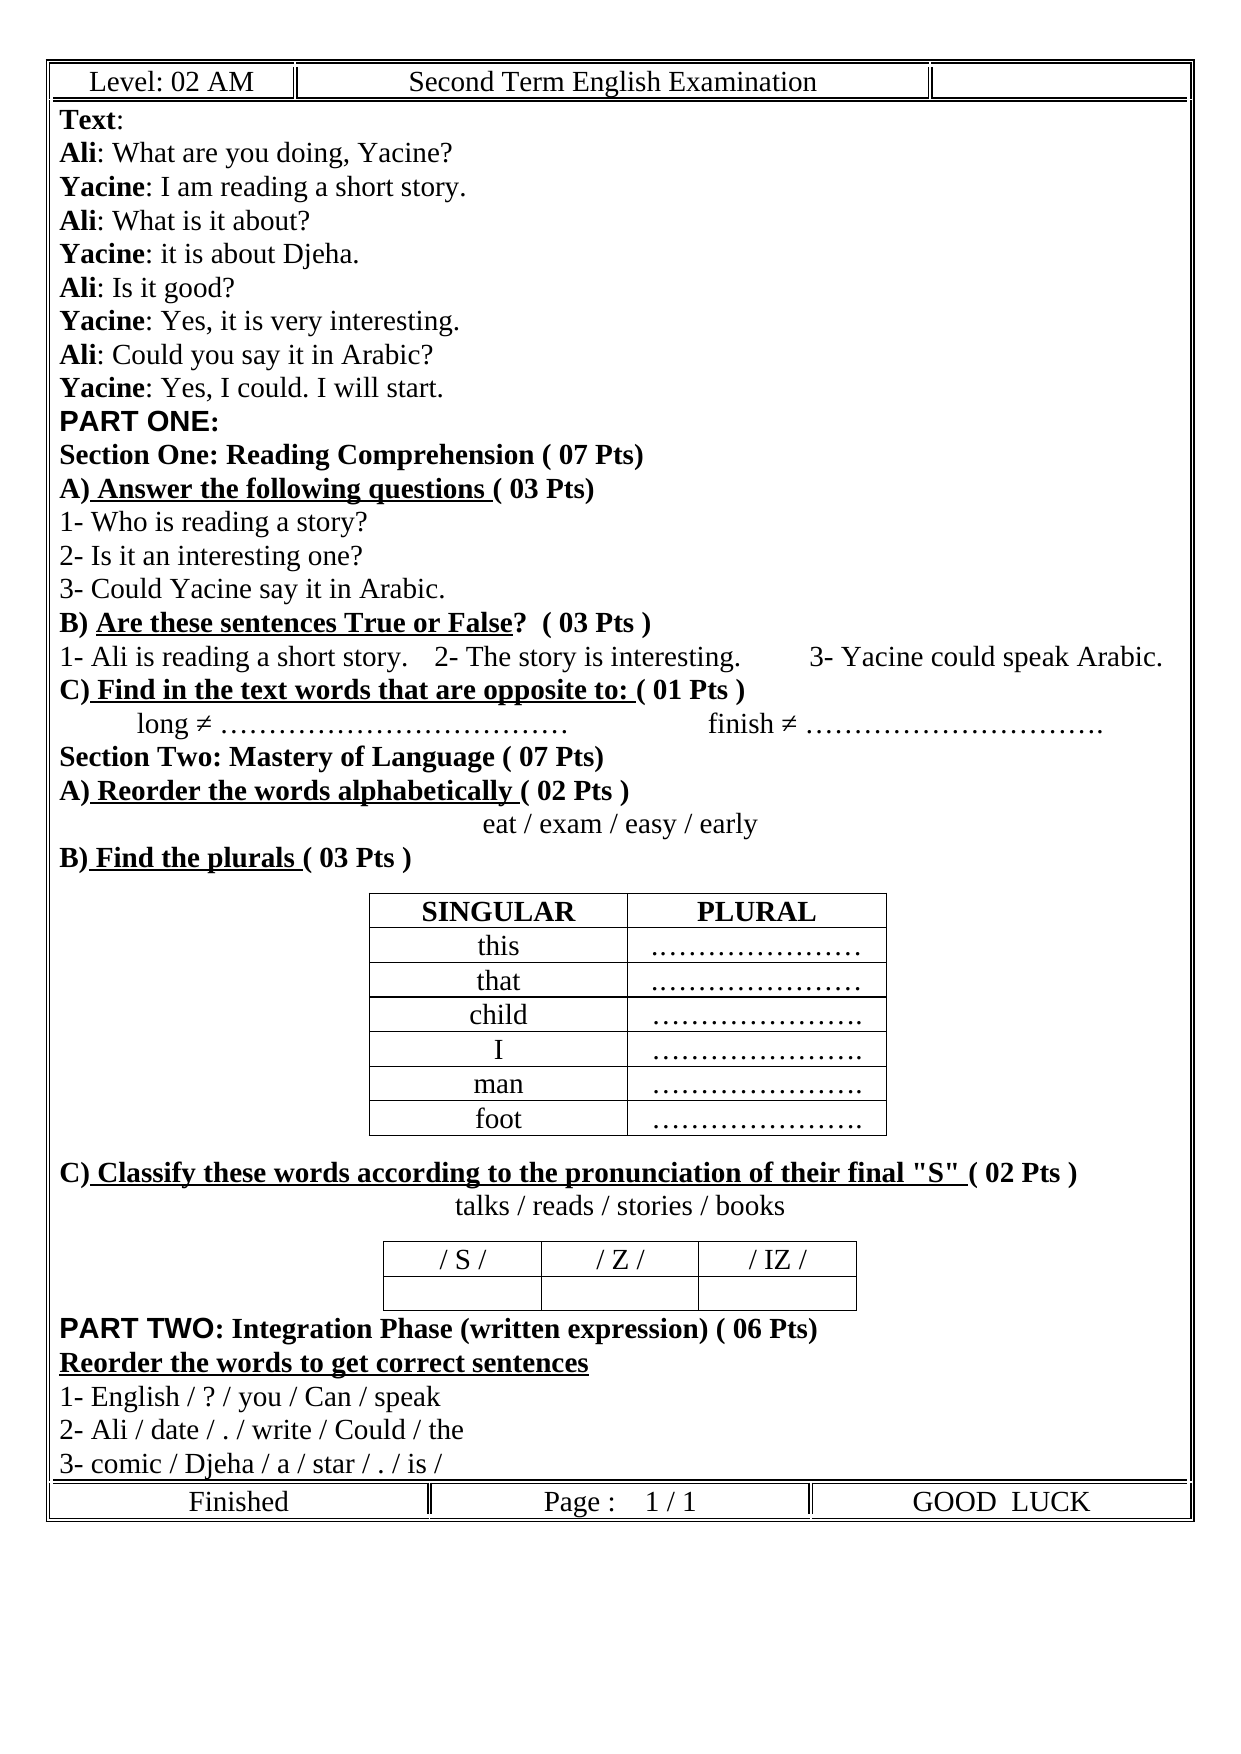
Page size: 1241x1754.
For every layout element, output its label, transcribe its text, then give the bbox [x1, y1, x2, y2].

table_cell Text: Ali: What are you doing, Yacine? Yacine: I am reading a short story. Ali: What is it about? Yacine: it is about Djeha. Ali: Is it good? Yacine: Yes, it is very interesting. Ali: Could you say it in Arabic? Yacine: Yes, I could. I will start. PART ONE: Section One: Reading Comprehension ( 07 Pts) A) Answer the following questions ( 03 Pts) 1- Who is reading a story? 2- Is it an interesting one? 3- Could Yacine say it in Arabic. B) Are these sentences True or False? ( 03 Pts ) 1- Ali is reading a short story. 2- The story is interesting. 3- Yacine could speak Arabic. C) Find in the text words that are opposite to: ( 01 Pts ) long ≠ ……………………………… finish ≠ …………………………. Section Two: Mastery of Language ( 07 Pts) A) Reorder the words alphabetically ( 02 Pts ) eat / exam / easy / early B) Find the plurals ( 03 Pts ) C) Classify these words according to the pronunciation of their final "S" ( 02 Pts ) talks / reads / stories / books PART TWO: Integration Phase (written expression) ( 06 Pts) Reorder the words to get correct sentences 1- English / ? / you / Can / speak 2- Ali / date / . / write / Could / the 3- comic / Djeha / a / star / . / is / [48, 97, 1192, 1479]
table_header [930, 61, 1192, 97]
table_cell GOOD LUCK [811, 1479, 1192, 1517]
table_cell Page : 1 / 1 [429, 1481, 811, 1517]
table_header Level: [48, 61, 295, 97]
table_header Second Term English Examination [295, 61, 930, 97]
table_cell Finished [48, 1479, 429, 1517]
